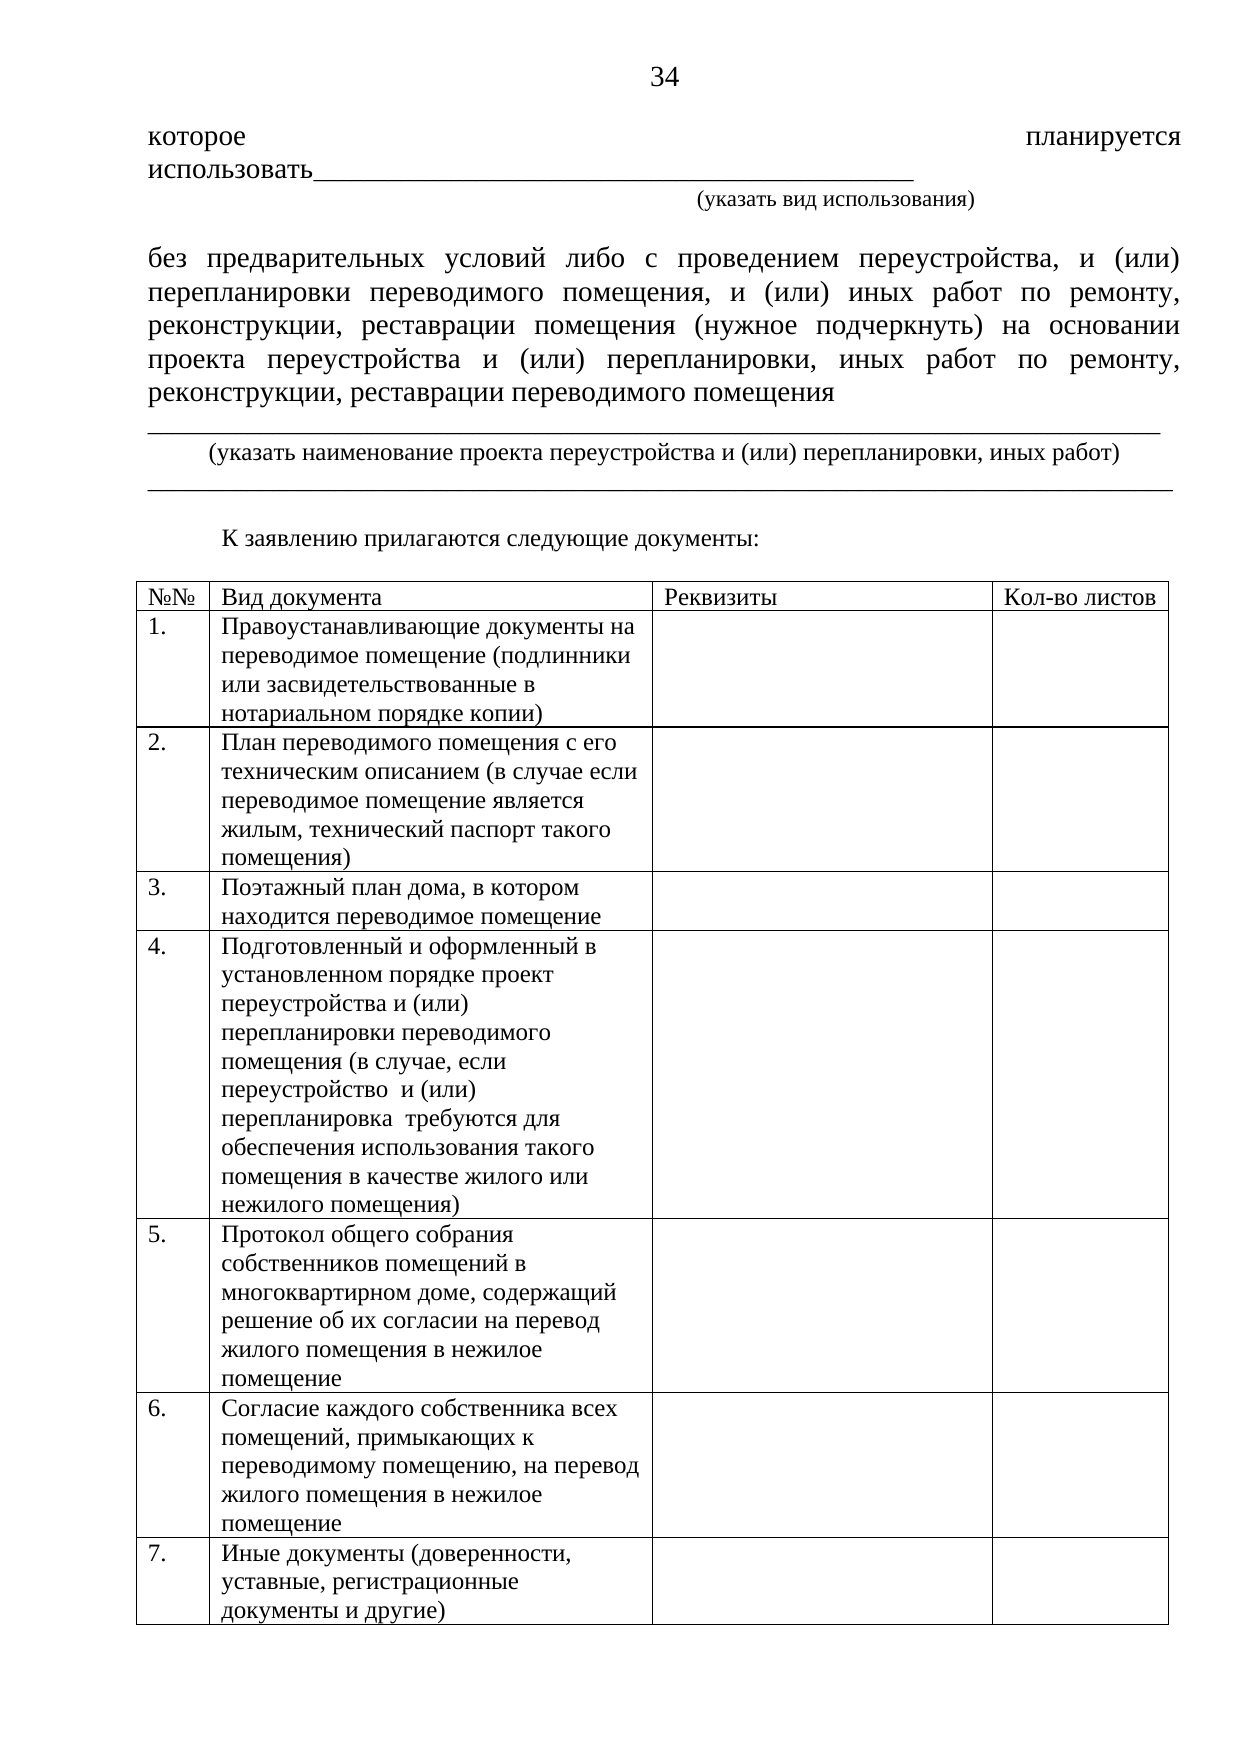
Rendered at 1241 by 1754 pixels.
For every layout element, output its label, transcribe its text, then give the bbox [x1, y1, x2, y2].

text _________________________________________________________________________________ [148, 408, 1181, 437]
table_cell 4. [137, 931, 209, 1218]
table_cell [653, 1219, 992, 1392]
table_cell [653, 1393, 992, 1537]
table_cell [993, 931, 1168, 1218]
table_cell Согласие каждого собственника всех помещений, примыкающих к переводимому помещению, на перевод жилого помещения в нежилое помещение [210, 1393, 652, 1537]
table_header Вид документа [210, 582, 652, 610]
table_cell [653, 872, 992, 930]
text К заявлению прилагаются следующие документы: [148, 523, 1181, 552]
table_cell Правоустанавливающие документы на переводимое помещение (подлинники или засвидетельствованные в нотариальном порядке копии) [210, 611, 652, 726]
table_header Реквизиты [653, 582, 992, 610]
table_cell [653, 611, 992, 726]
table_cell [653, 931, 992, 1218]
table_cell [993, 1393, 1168, 1537]
table_cell 6. [137, 1393, 209, 1537]
table_cell Поэтажный план дома, в котором находится переводимое помещение [210, 872, 652, 930]
table_cell 2. [137, 728, 209, 871]
table_cell [993, 728, 1168, 871]
table_header №№ [137, 582, 209, 610]
text без предварительных условий либо с проведением переустройства, и (или) перепланировки переводимого помещения, и (или) иных работ по ремонту, реконструкции, реставрации помещения (нужное подчеркнуть) на основании проекта переустройства и (или) перепланировки, иных работ по ремонту, реконструкции, реставрации переводимого помещения [148, 240, 1181, 408]
table_cell План переводимого помещения с его техническим описанием (в случае если переводимое помещение является жилым, технический паспорт такого помещения) [210, 728, 652, 871]
table_cell Иные документы (доверенности, уставные, регистрационные документы и другие) [210, 1538, 652, 1624]
table_cell [993, 1538, 1168, 1624]
table_cell 3. [137, 872, 209, 930]
table_header Кол-во листов [993, 582, 1168, 610]
table_cell [993, 872, 1168, 930]
table_cell 1. [137, 611, 209, 726]
table_cell 7. [137, 1538, 209, 1624]
table_cell [653, 1538, 992, 1624]
table_cell [993, 1219, 1168, 1392]
text (указать наименование проекта переустройства и (или) перепланировки, иных работ) [148, 437, 1181, 466]
table_cell Подготовленный и оформленный в установленном порядке проект переустройства и (или) перепланировки переводимого помещения (в случае, если переустройство и (или) перепланировка требуются для обеспечения использования такого помещения в качестве жилого или нежилого помещения) [210, 931, 652, 1218]
table_cell [653, 728, 992, 871]
text (указать вид использования) [148, 185, 1181, 212]
text __________________________________________________________________________________ [148, 466, 1181, 494]
table_cell [993, 611, 1168, 726]
table_cell Протокол общего собрания собственников помещений в многоквартирном доме, содержащий решение об их согласии на перевод жилого помещения в нежилое помещение [210, 1219, 652, 1392]
table_cell 5. [137, 1219, 209, 1392]
text которое планируется использовать________________________________________________ [148, 118, 1181, 185]
